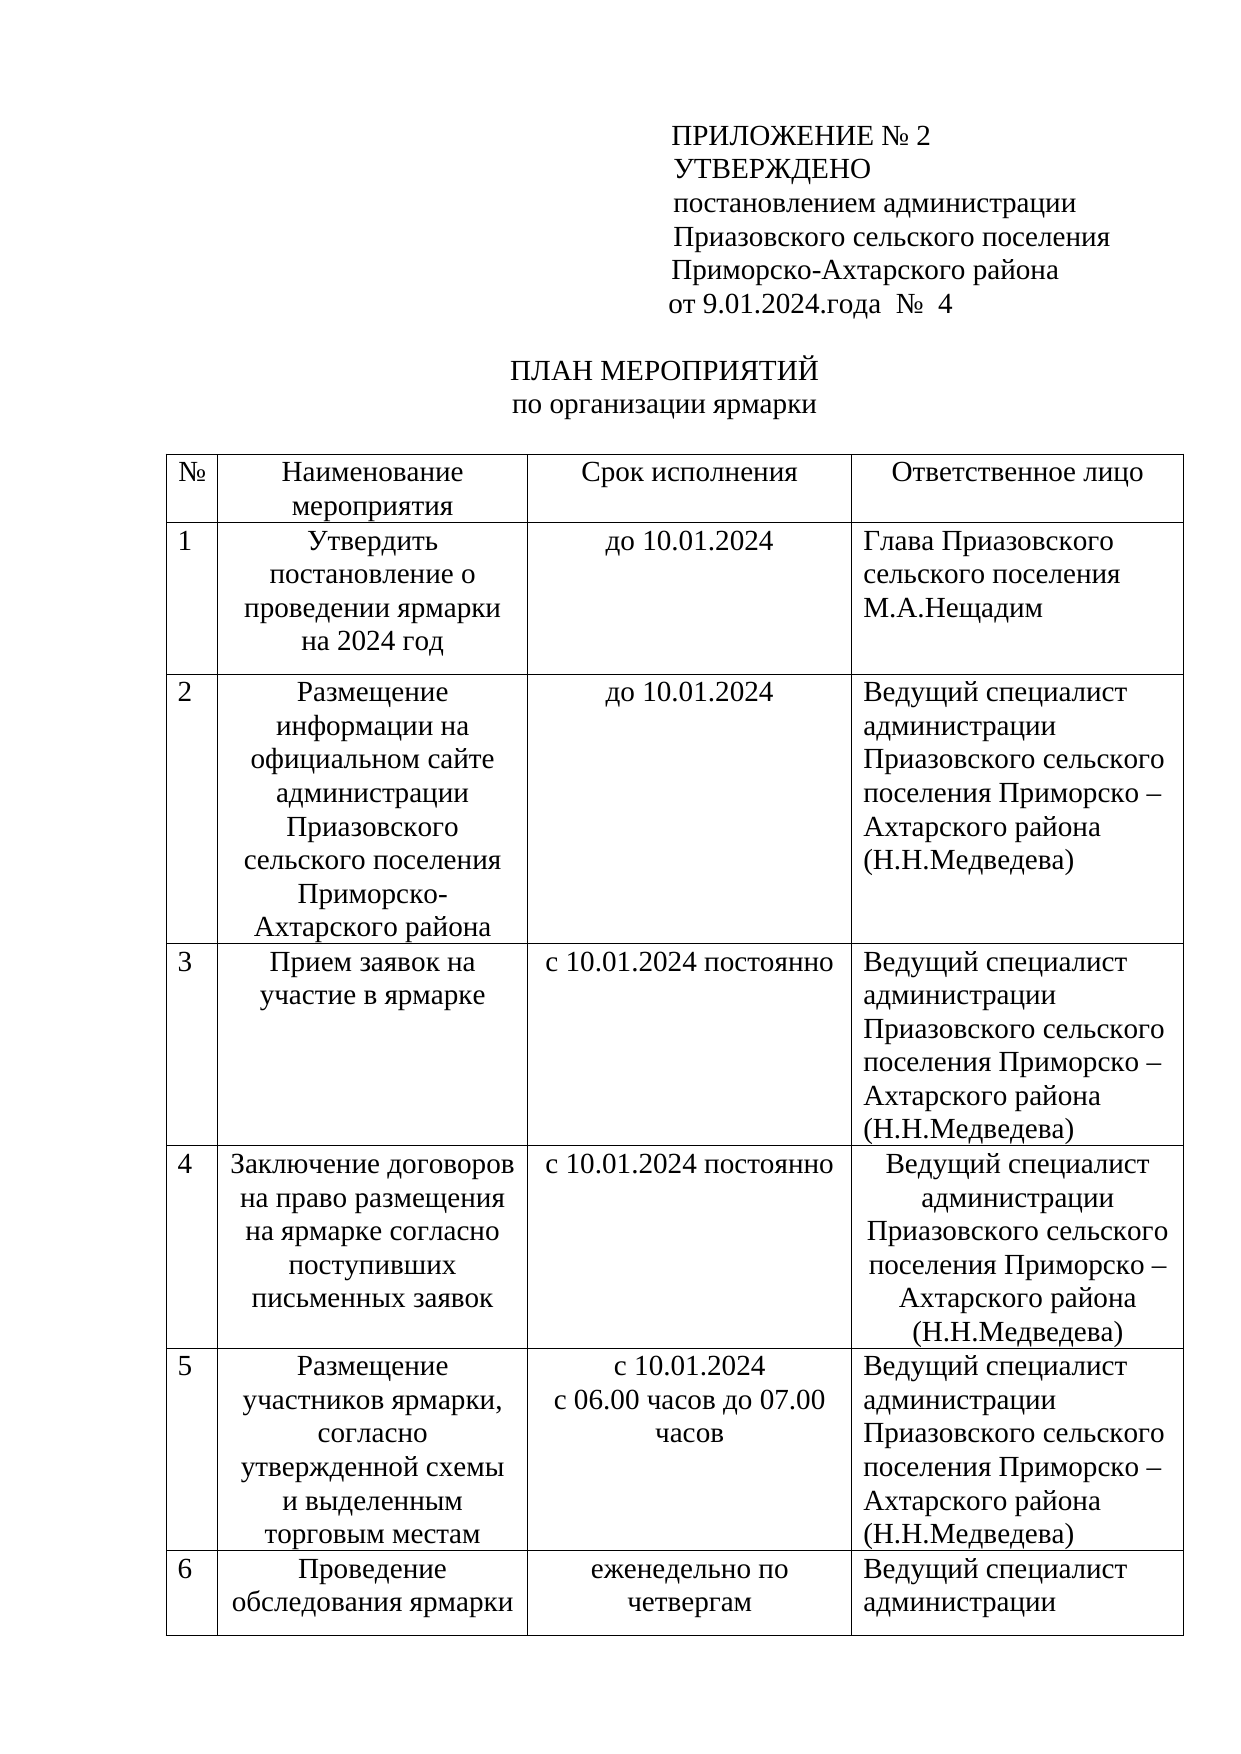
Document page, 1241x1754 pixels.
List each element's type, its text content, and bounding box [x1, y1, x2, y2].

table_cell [218, 1551, 527, 1635]
table_cell 4 [167, 1146, 217, 1347]
table_header Наименование мероприятия [218, 455, 527, 522]
table_cell Прием заявок на участие в ярмарке [218, 944, 527, 1145]
table_cell 2 [167, 675, 217, 943]
table_cell Глава Приазовского сельского поселения М.А.Нещадим [852, 523, 1183, 673]
table_cell Ведущий специалист администрации Приазовского сельского поселения Приморско – Ахтарского района (Н.Н.Медведева) [852, 1146, 1183, 1347]
text Приазовского сельского поселения [177, 219, 1152, 252]
table_cell с 10.01.2024 с 06.00 часов до 07.00 часов [528, 1349, 851, 1550]
table_cell Ведущий специалист администрации Приазовского сельского поселения Приморско – Ахтарского района (Н.Н.Медведева) [852, 944, 1183, 1145]
table_cell Размещение участников ярмарки, согласно утвержденной схемы и выделенным торговым местам [218, 1349, 527, 1550]
table_cell 5 [167, 1349, 217, 1550]
text ПЛАН МЕРОПРИЯТИЙ [177, 353, 1152, 386]
text постановлением администрации [177, 185, 1152, 219]
table_cell 3 [167, 944, 217, 1145]
table_cell 1 [167, 523, 217, 673]
table_cell Утвердить постановление о проведении ярмарки на 2024 год [218, 523, 527, 673]
table_cell Заключение договоров на право размещения на ярмарке согласно поступивших письменных заявок [218, 1146, 527, 1347]
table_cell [528, 1551, 851, 1635]
table_header № [167, 455, 217, 522]
table_cell до 10.01.2024 [528, 675, 851, 943]
table_cell до 10.01.2024 [528, 523, 851, 673]
table_cell Ведущий специалист администрации Приазовского сельского поселения Приморско – Ахтарского района (Н.Н.Медведева) [852, 675, 1183, 943]
text ПРИЛОЖЕНИЕ № 2 [177, 118, 1152, 152]
text от 9.01.2024.года № 4 [177, 286, 1152, 319]
table_cell 6 [167, 1551, 217, 1635]
table_header Срок исполнения [528, 455, 851, 522]
table_header Ответственное лицо [852, 455, 1183, 522]
table_cell с 10.01.2024 постоянно [528, 1146, 851, 1347]
text УТВЕРЖДЕНО [177, 152, 1152, 185]
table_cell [852, 1551, 1183, 1635]
table_cell Размещение информации на официальном сайте администрации Приазовского сельского поселения Приморско-Ахтарского района [218, 675, 527, 943]
table_cell с 10.01.2024 постоянно [528, 944, 851, 1145]
text Приморско-Ахтарского района [177, 252, 1152, 286]
text по организации ярмарки [177, 386, 1152, 420]
table_cell Ведущий специалист администрации Приазовского сельского поселения Приморско – Ахтарского района (Н.Н.Медведева) [852, 1349, 1183, 1550]
